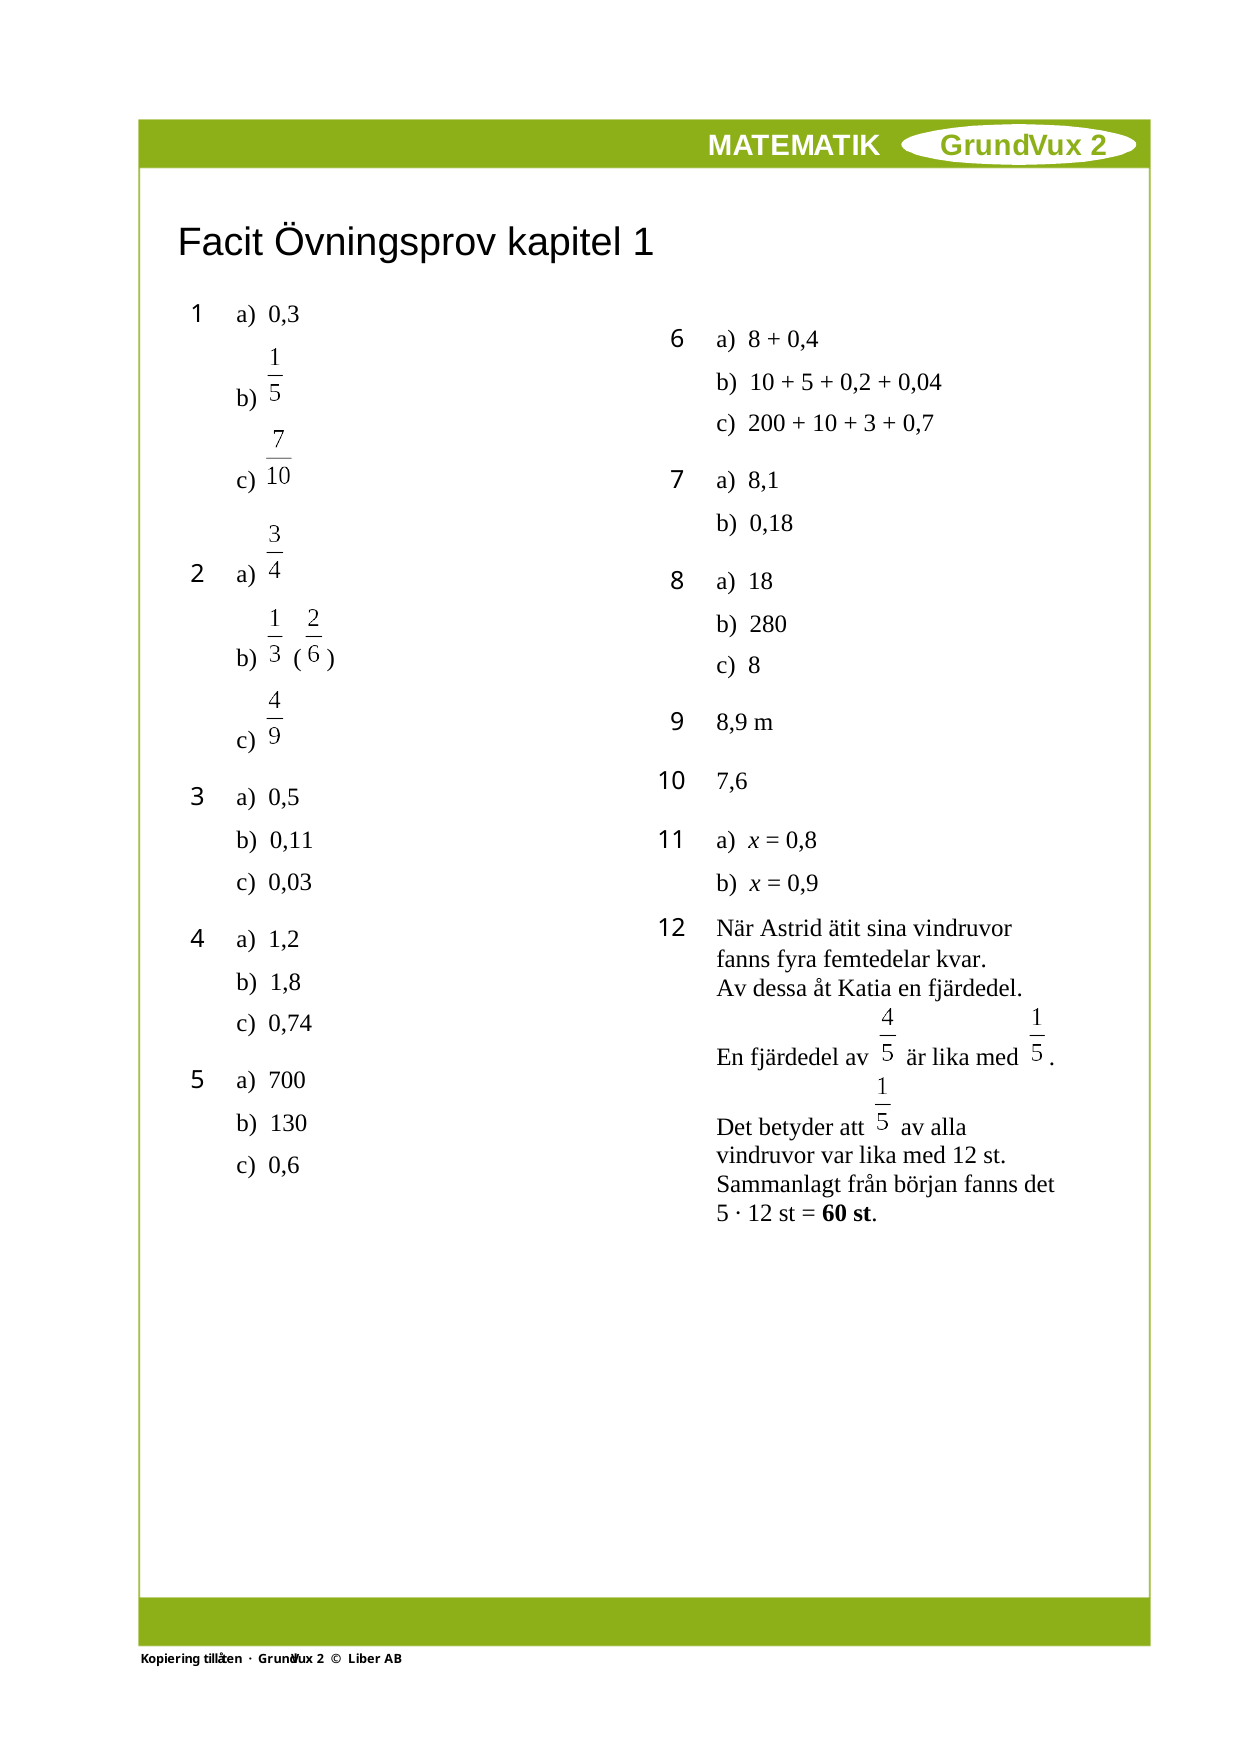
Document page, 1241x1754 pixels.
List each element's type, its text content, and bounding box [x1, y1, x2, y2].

text b) 280 [657, 609, 1063, 638]
text 7 a) 8,1 [657, 462, 1063, 496]
text c) 0,03 [177, 867, 583, 895]
text b) 1,8 [177, 967, 583, 996]
text c) [177, 684, 583, 754]
text c) 200 + 10 + 3 + 0,7 [657, 408, 1063, 437]
text 12 När Astrid ätit sina vindruvor fanns fyra femtedelar kvar. Av dessa åt Katia en fjärdedel. En fjärdedel av är lika med . Det betyder att av alla vindruvor var lika med 12 st. Sammanlagt från början fanns det 5 ∙ 12 st = 60 st. [657, 910, 1063, 1227]
text c) [177, 424, 583, 493]
text 5 a) 700 [177, 1062, 583, 1096]
text b) () [177, 602, 583, 672]
text 10 7,6 [657, 763, 1063, 797]
text 11 a) x = 0,8 [657, 822, 1063, 856]
text b) 10 + 5 + 0,2 + 0,04 [657, 367, 1063, 396]
text 6 a) 8 + 0,4 [657, 320, 1063, 354]
text c) 0,74 [177, 1008, 583, 1037]
text 2 a) [177, 518, 583, 590]
text 4 a) 1,2 [177, 920, 583, 954]
text b) [177, 342, 583, 411]
text 9 8,9 m [657, 704, 1063, 738]
text c) 8 [657, 650, 1063, 679]
text b) 0,11 [177, 825, 583, 854]
text 8 a) 18 [657, 562, 1063, 596]
text c) 0,6 [177, 1150, 583, 1178]
text 1 a) 0,3 [177, 295, 583, 329]
text Facit Övningsprov kapitel 1 [177, 218, 1063, 264]
text b) 130 [177, 1108, 583, 1137]
text 3 a) 0,5 [177, 779, 583, 813]
text b) x = 0,9 [657, 868, 1063, 897]
text b) 0,18 [657, 508, 1063, 537]
